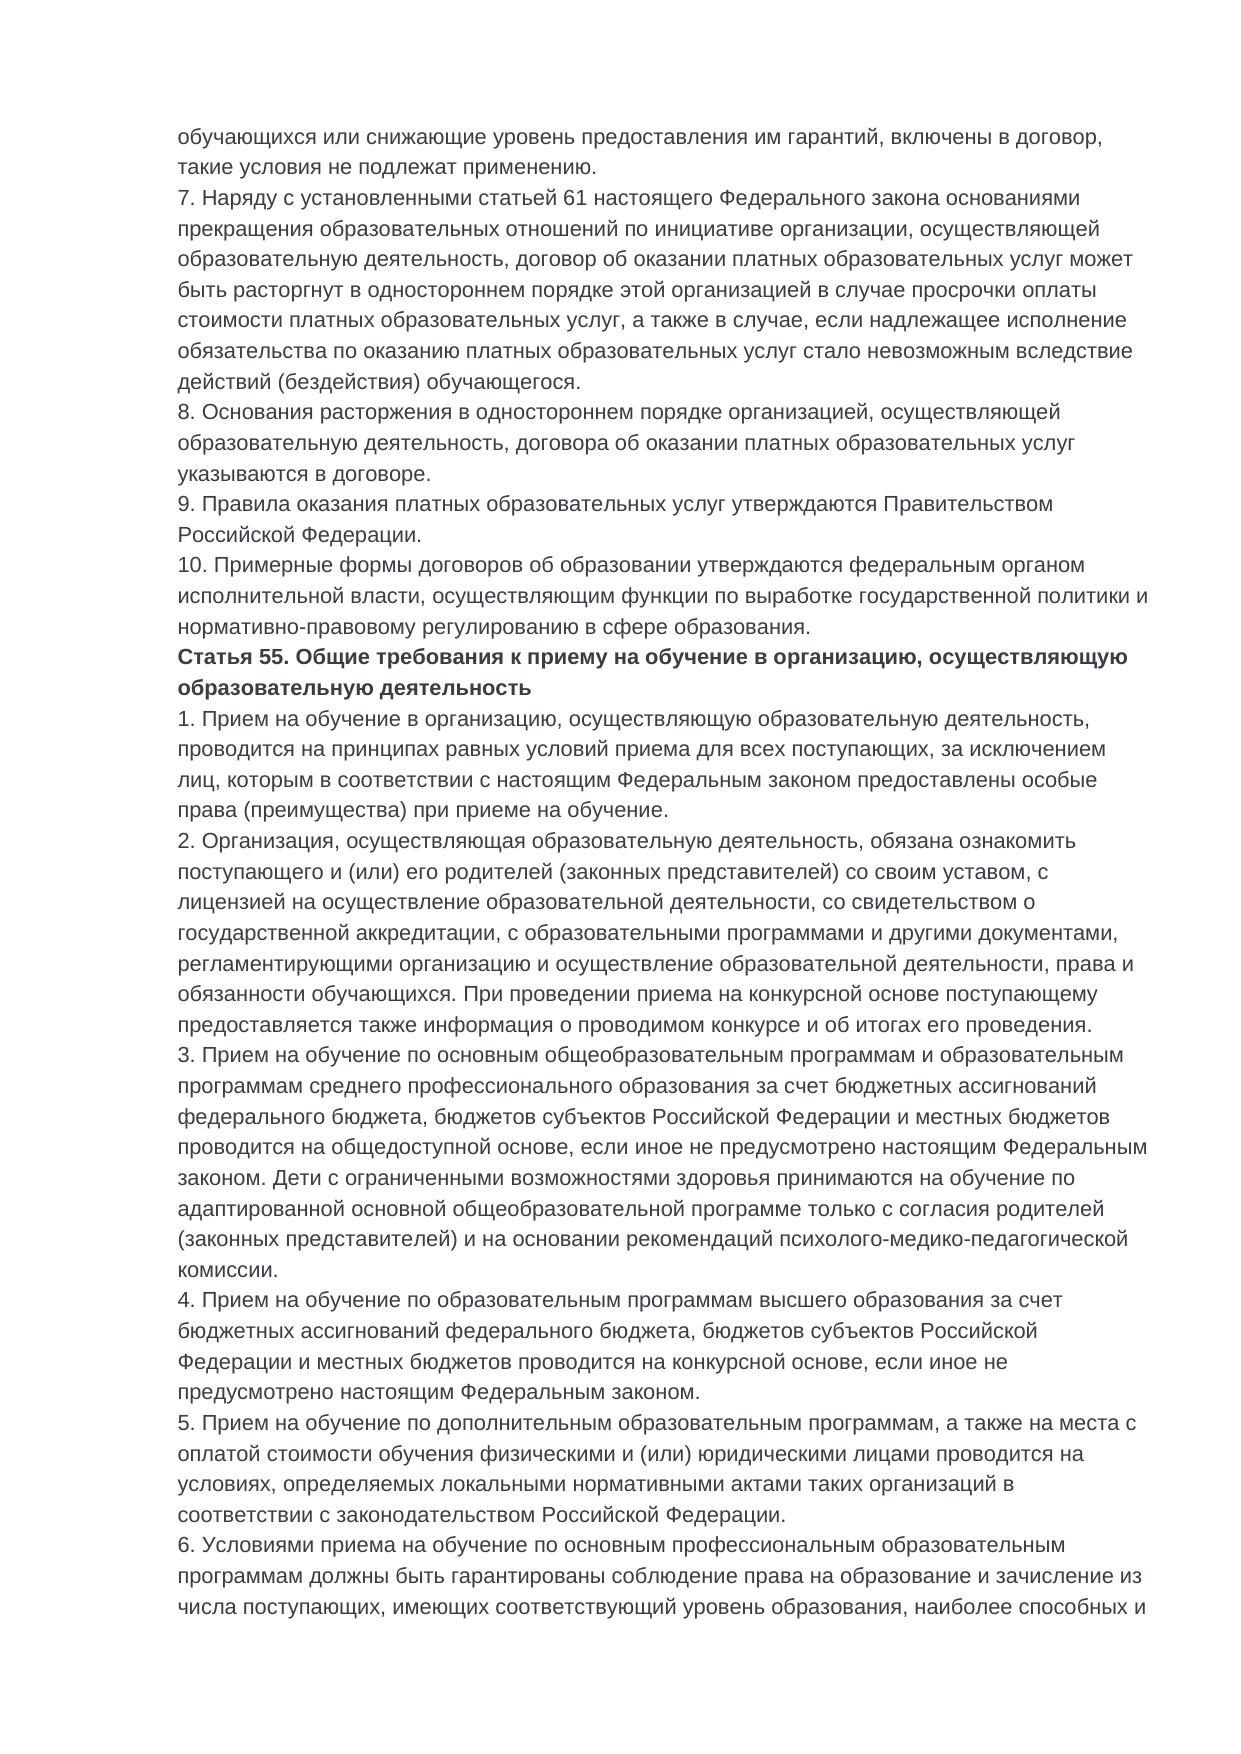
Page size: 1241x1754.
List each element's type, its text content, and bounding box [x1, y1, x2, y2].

text 5. Прием на обучение по дополнительным образовательным программам, а также на места с оплатой стоимости обучения физическими и (или) юридическими лицами проводится на условиях, определяемых локальными нормативными актами таких организаций в соответствии с законодательством Российской Федерации. [177, 1404, 1152, 1527]
text 3. Прием на обучение по основным общеобразовательным программам и образовательным программам среднего профессионального образования за счет бюджетных ассигнований федерального бюджета, бюджетов субъектов Российской Федерации и местных бюджетов проводится на общедоступной основе, если иное не предусмотрено настоящим Федеральным законом. Дети с ограниченными возможностями здоровья принимаются на обучение по адаптированной основной общеобразовательной программе только с согласия родителей (законных представителей) и на основании рекомендаций психолого-медико-педагогической комиссии. [177, 1037, 1152, 1282]
text 9. Правила оказания платных образовательных услуг утверждаются Правительством Российской Федерации. [177, 486, 1152, 547]
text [177, 118, 1152, 179]
text 10. Примерные формы договоров об образовании утверждаются федеральным органом исполнительной власти, осуществляющим функции по выработке государственной политики и нормативно-правовому регулированию в сфере образования. [177, 547, 1152, 639]
text 8. Основания расторжения в одностороннем порядке организацией, осуществляющей образовательную деятельность, договора об оказании платных образовательных услуг указываются в договоре. [177, 394, 1152, 486]
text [177, 1527, 1152, 1619]
text 4. Прием на обучение по образовательным программам высшего образования за счет бюджетных ассигнований федерального бюджета, бюджетов субъектов Российской Федерации и местных бюджетов проводится на конкурсной основе, если иное не предусмотрено настоящим Федеральным законом. [177, 1282, 1152, 1404]
text 2. Организация, осуществляющая образовательную деятельность, обязана ознакомить поступающего и (или) его родителей (законных представителей) со своим уставом, с лицензией на осуществление образовательной деятельности, со свидетельством о государственной аккредитации, с образовательными программами и другими документами, регламентирующими организацию и осуществление образовательной деятельности, права и обязанности обучающихся. При проведении приема на конкурсной основе поступающему предоставляется также информация о проводимом конкурсе и об итогах его проведения. [177, 822, 1152, 1037]
text 1. Прием на обучение в организацию, осуществляющую образовательную деятельность, проводится на принципах равных условий приема для всех поступающих, за исключением лиц, которым в соответствии с настоящим Федеральным законом предоставлены особые права (преимущества) при приеме на обучение. [177, 700, 1152, 822]
text 7. Наряду с установленными статьей 61 настоящего Федерального закона основаниями прекращения образовательных отношений по инициативе организации, осуществляющей образовательную деятельность, договор об оказании платных образовательных услуг может быть расторгнут в одностороннем порядке этой организацией в случае просрочки оплаты стоимости платных образовательных услуг, а также в случае, если надлежащее исполнение обязательства по оказанию платных образовательных услуг стало невозможным вследствие действий (бездействия) обучающегося. [177, 179, 1152, 394]
text Статья 55. Общие требования к приему на обучение в организацию, осуществляющую образовательную деятельность [177, 639, 1152, 700]
